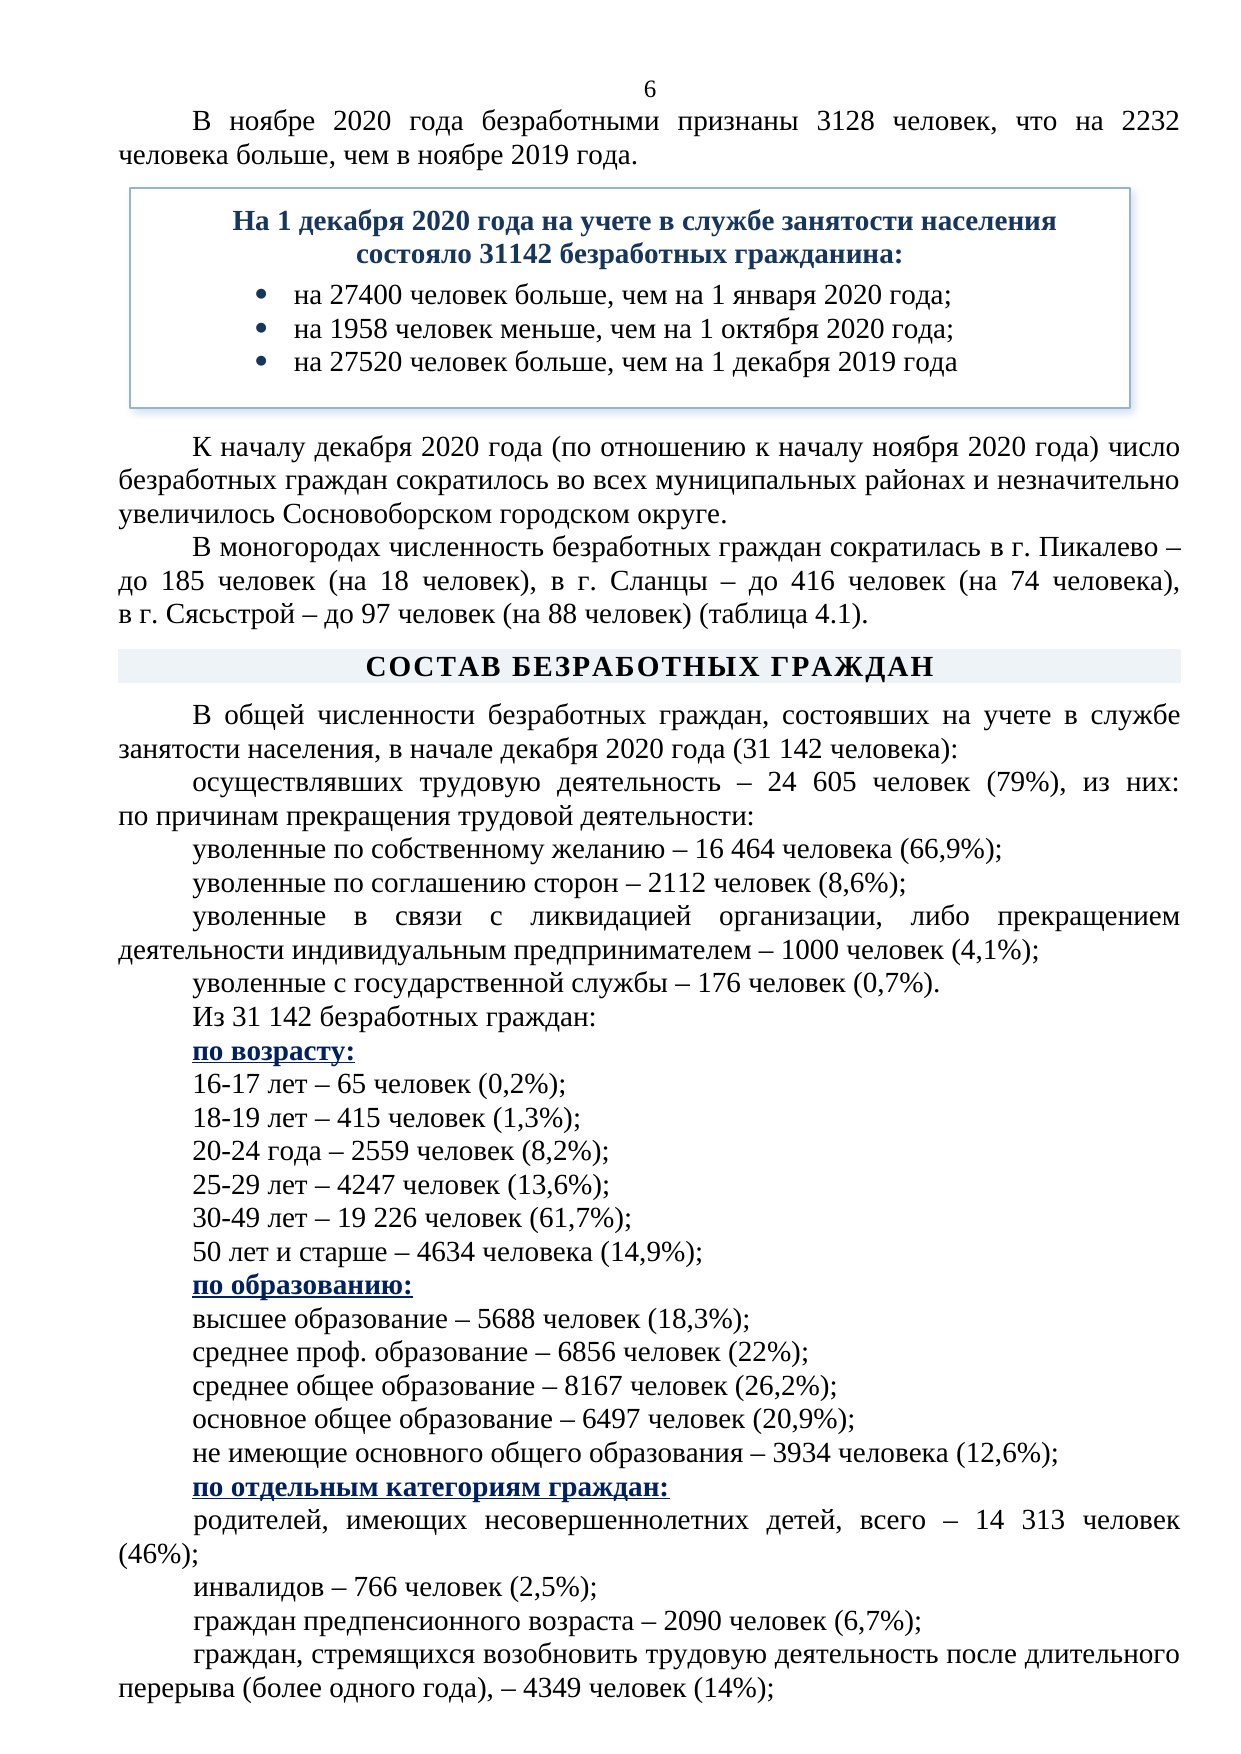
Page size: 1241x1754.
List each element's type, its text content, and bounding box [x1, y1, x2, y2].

text инвалидов – 766 человек (2,5%); [118, 1569, 1181, 1603]
text основное общее образование – 6497 человек (20,9%); [118, 1402, 1181, 1435]
text 25-29 лет – 4247 человек (13,6%); [118, 1167, 1181, 1200]
text 18-19 лет – 415 человек (1,3%); [118, 1100, 1181, 1133]
text высшее образование – 5688 человек (18,3%); [118, 1301, 1181, 1334]
text граждан предпенсионного возраста – 2090 человек (6,7%); [118, 1603, 1181, 1636]
text среднее общее образование – 8167 человек (26,2%); [118, 1368, 1181, 1402]
text по отдельным категориям граждан: [118, 1469, 1181, 1502]
table_cell 78 [134, 193, 1134, 413]
text уволенные по соглашению сторон – 2112 человек (8,6%); [118, 865, 1181, 898]
text среднее проф. образование – 6856 человек (22%); [118, 1334, 1181, 1368]
text В общей численности безработных граждан, состоявших на учете в службе занятости населения, в начале декабря 2020 года (31 142 человека): [118, 697, 1181, 764]
text уволенные с государственной службы – 176 человек (0,7%). [118, 966, 1181, 999]
text Из 31 142 безработных граждан: [118, 999, 1181, 1033]
text В ноябре 2020 года безработными признаны 3128 человек, что на 2232 человека больше, чем в ноябре 2019 года. [118, 103, 1181, 171]
text не имеющие основного общего образования – 3934 человека (12,6%); [118, 1435, 1181, 1469]
text 50 лет и старше – 4634 человека (14,9%); [118, 1234, 1181, 1267]
text Состав безработных граждан [118, 649, 1181, 683]
text уволенные в связи с ликвидацией организации, либо прекращением деятельности индивидуальным предпринимателем – 1000 человек (4,1%); [118, 898, 1181, 966]
text 20-24 года – 2559 человек (8,2%); [118, 1133, 1181, 1167]
text граждан, стремящихся возобновить трудовую деятельность после длительного перерыва (более одного года), – 4349 человек (14%); [118, 1636, 1181, 1703]
text В моногородах численность безработных граждан сократилась в г. Пикалево – до 185 человек (на 18 человек), в г. Сланцы – до 416 человек (на 74 человека), в г. Сясьстрой – до 97 человек (на 88 человек) (таблица 4.1). [118, 529, 1181, 630]
text по образованию: [118, 1267, 1181, 1301]
text уволенные по собственному желанию – 16 464 человека (66,9%); [118, 831, 1181, 865]
text К началу декабря 2020 года (по отношению к началу ноября 2020 года) число безработных граждан сократилось во всех муниципальных районах и незначительно увеличилось Сосновоборском городском округе. [118, 190, 1181, 529]
text 30-49 лет – 19 226 человек (61,7%); [118, 1200, 1181, 1234]
text 16-17 лет – 65 человек (0,2%); [118, 1066, 1181, 1100]
text осуществлявших трудовую деятельность – 24 605 человек (79%), из них: по причинам прекращения трудовой деятельности: [118, 764, 1181, 831]
text по возрасту: [118, 1033, 1181, 1066]
text родителей, имеющих несовершеннолетних детей, всего – 14 313 человек (46%); [118, 1502, 1181, 1569]
